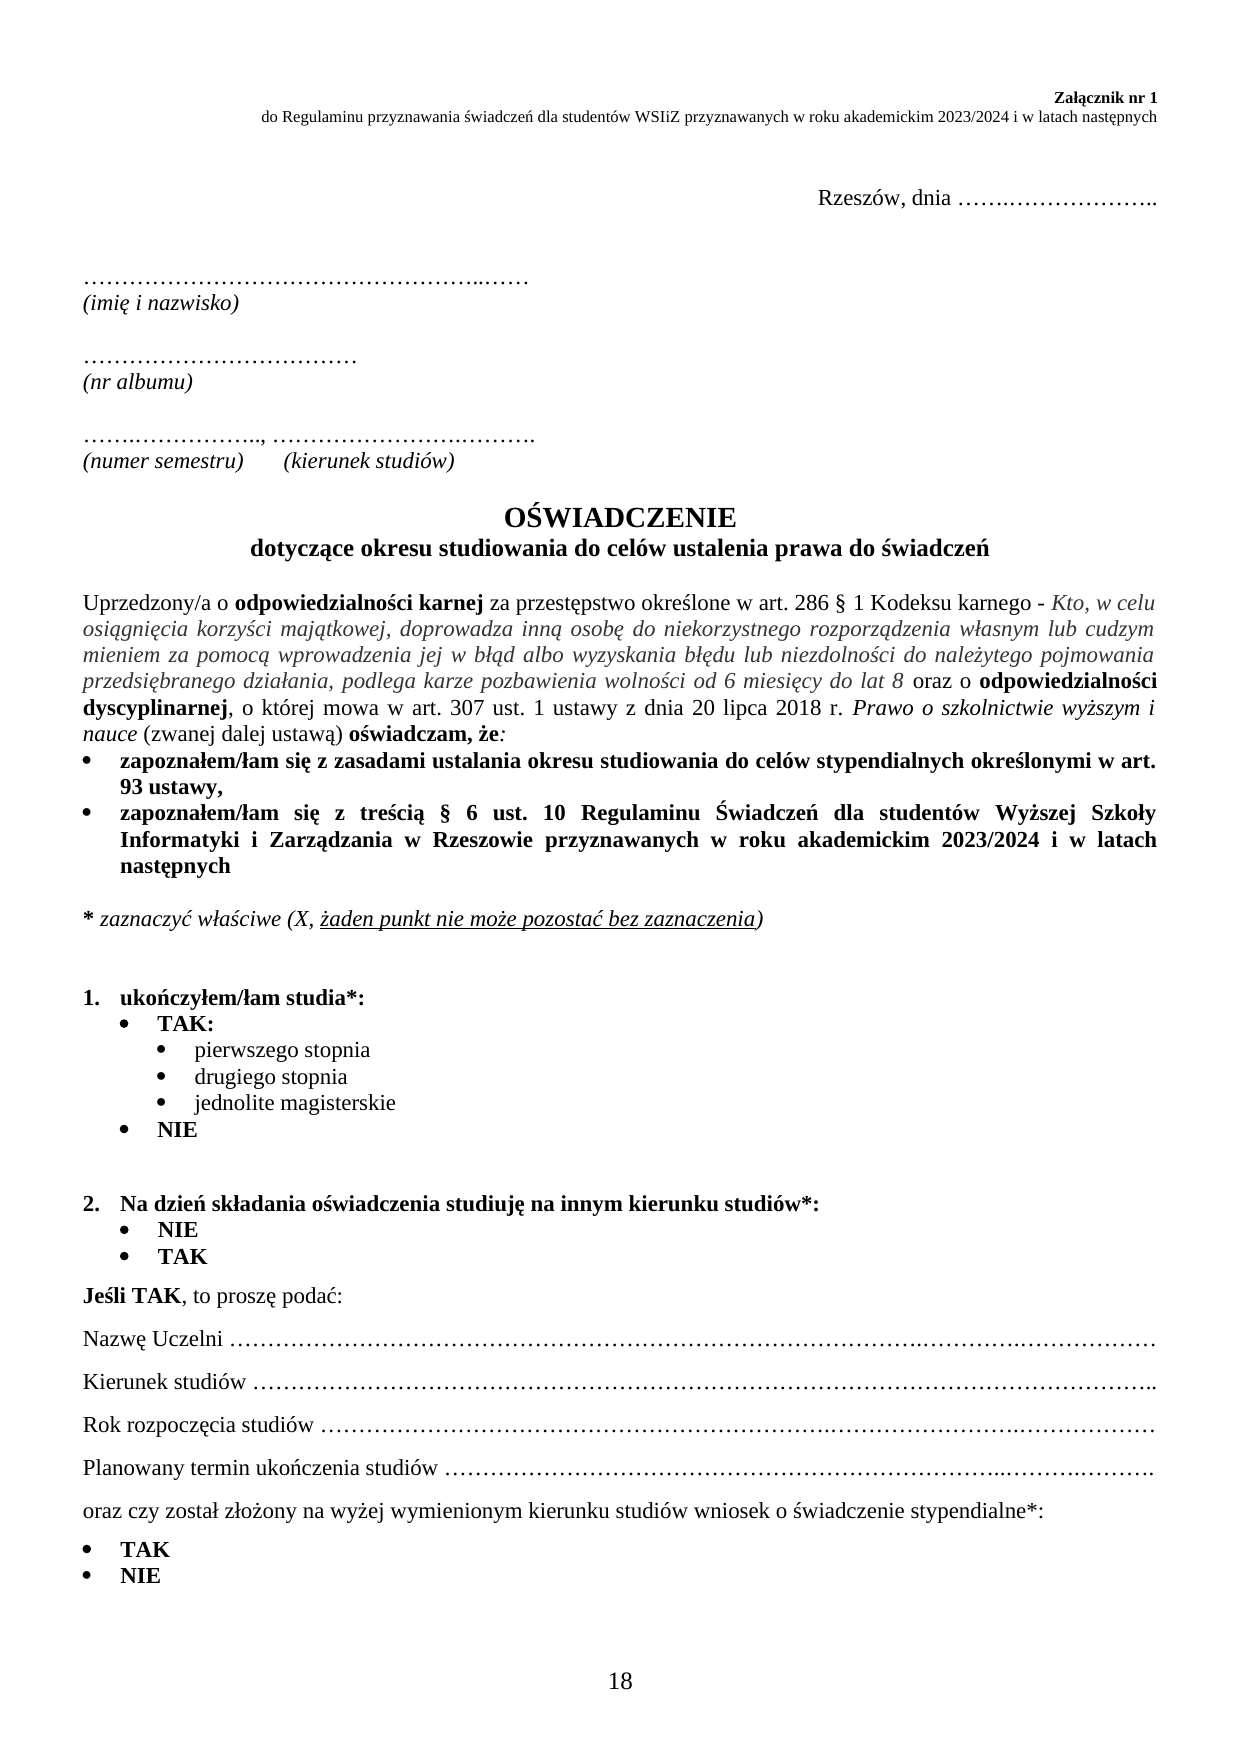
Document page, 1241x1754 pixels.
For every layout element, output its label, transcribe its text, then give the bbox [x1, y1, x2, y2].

text do Regulaminu przyznawania świadczeń dla studentów WSIiZ przyznawanych w roku akademickim 2023/2024 i w latach następnych [83, 107, 1157, 126]
list drugiego stopnia [157, 1063, 1157, 1089]
text Nazwę Uczelni ……………………………………………………………………………….………….……………… [83, 1325, 1157, 1351]
text …….…………….., …………………….………. [83, 421, 1157, 447]
text * zaznaczyć właściwe (X, żaden punkt nie może pozostać bez zaznaczenia) [83, 905, 1187, 931]
list pierwszego stopnia [157, 1037, 1157, 1063]
text Rok rozpoczęcia studiów ………………………………………………………….…………………….……………… [83, 1411, 1157, 1437]
list TAK: [120, 1010, 1157, 1037]
text Planowany termin ukończenia studiów ………………………………………………………………..……….………. [83, 1454, 1157, 1480]
text (numer semestru) (kierunek studiów) [83, 447, 1157, 473]
text (imię i nazwisko) [83, 289, 1157, 315]
text Uprzedzony/a o odpowiedzialności karnej za przestępstwo określone w art. 286 § 1 Kodeksu karnego - Kto, w celu osiągnięcia korzyści majątkowej, doprowadza inną osobę do niekorzystnego rozporządzenia własnym lub cudzym mieniem za pomocą wprowadzenia jej w błąd albo wyzyskania błędu lub niezdolności do należytego pojmowania przedsiębranego działania, podlega karze pozbawienia wolności od 6 miesięcy do lat 8 oraz o odpowiedzialności dyscyplinarnej, o której mowa w art. 307 ust. 1 ustawy z dnia 20 lipca 2018 r. Prawo o szkolnictwie wyższym i nauce (zwanej dalej ustawą) oświadczam, że: [83, 588, 1157, 747]
text Kierunek studiów ……………………………………………………………………………………………………….. [83, 1368, 1157, 1394]
text ……………………………………………..…… [83, 263, 1157, 289]
list TAK [120, 1243, 1157, 1269]
list zapoznałem/łam się z zasadami ustalania okresu studiowania do celów stypendialnych określonymi w art. 93 ustawy, [83, 747, 1157, 799]
list zapoznałem/łam się z treścią § 6 ust. 10 Regulaminu Świadczeń dla studentów Wyższej Szkoły Informatyki i Zarządzania w Rzeszowie przyznawanych w roku akademickim 2023/2024 i w latach następnych [83, 799, 1157, 878]
text (nr albumu) [83, 368, 1157, 394]
list jednolite magisterskie [157, 1089, 1157, 1116]
text Rzeszów, dnia …….……………….. [83, 184, 1157, 210]
text Jeśli TAK, to proszę podać: [83, 1282, 1157, 1308]
list NIE [83, 1562, 1157, 1588]
text OŚWIADCZENIE dotyczące okresu studiowania do celów ustalenia prawa do świadczeń [83, 500, 1157, 562]
list ukończyłem/łam studia*: [83, 984, 1157, 1010]
list NIE [120, 1116, 1157, 1142]
text ……………………………… [83, 342, 1157, 368]
list TAK [83, 1536, 1157, 1562]
text oraz czy został złożony na wyżej wymienionym kierunku studiów wniosek o świadczenie stypendialne*: [83, 1497, 1157, 1523]
list NIE [120, 1216, 1157, 1243]
list Na dzień składania oświadczenia studiuję na innym kierunku studiów*: [83, 1190, 1157, 1216]
text Załącznik nr 1 [83, 88, 1157, 107]
